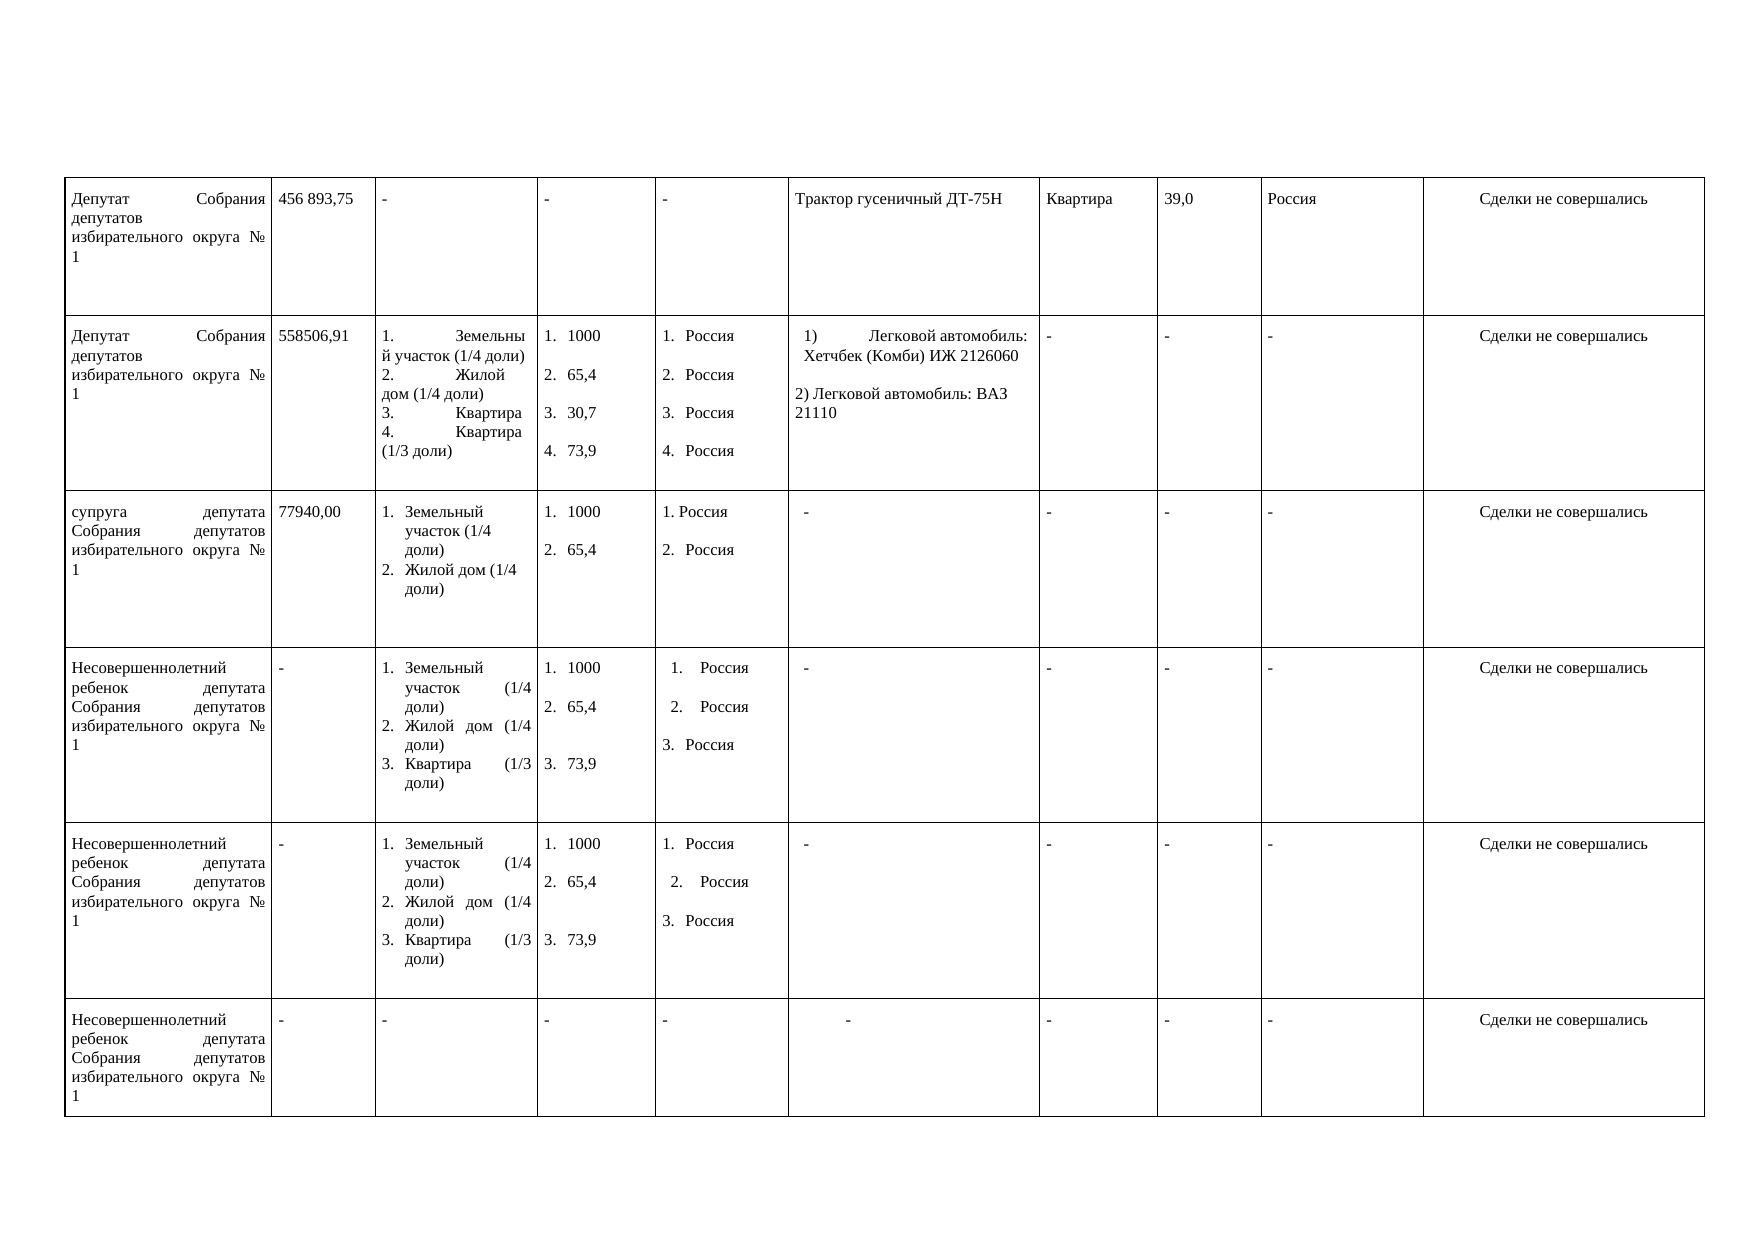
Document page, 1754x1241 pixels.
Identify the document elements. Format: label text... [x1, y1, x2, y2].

table_cell - [789, 999, 1039, 1116]
table_cell - [1040, 823, 1157, 998]
table_cell Земельный участок (1/4 доли) Жилой дом (1/4 доли) Квартира (1/3 доли) [376, 823, 537, 998]
table_cell - [272, 999, 375, 1116]
table_cell - [272, 648, 375, 822]
table_cell - [1262, 648, 1423, 822]
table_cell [66, 178, 271, 314]
table_cell Россия [1262, 178, 1423, 314]
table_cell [1424, 999, 1704, 1116]
table_cell - [1262, 316, 1423, 490]
table_cell Сделки не совершались [1424, 648, 1704, 822]
table_cell - [1040, 648, 1157, 822]
table_cell Несовершеннолетний ребенок депутата Собрания депутатов избирательного округа № 1 [66, 823, 271, 998]
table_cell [1424, 178, 1704, 314]
table_cell - [656, 178, 788, 314]
table_cell 1000 65,4 [538, 491, 655, 647]
table_cell - [1262, 491, 1423, 647]
table_cell - [656, 999, 788, 1116]
table_cell - [1158, 491, 1261, 647]
table_cell Несовершеннолетний ребенок депутата Собрания депутатов избирательного округа № 1 [66, 648, 271, 822]
table_cell - [1040, 491, 1157, 647]
table_cell Сделки не совершались [1424, 823, 1704, 998]
table_cell 77940,00 [272, 491, 375, 647]
table_cell - [789, 491, 1039, 647]
table_cell Квартира [1040, 178, 1157, 314]
table_cell Россия Россия Россия [656, 823, 788, 998]
table_cell Земельный участок (1/4 доли) Жилой дом (1/4 доли) [376, 491, 537, 647]
table_cell Трактор гусеничный ДТ-75Н [789, 178, 1039, 314]
table_cell Сделки не совершались [1424, 316, 1704, 490]
table_cell Несовершеннолетний ребенок депутата Собрания депутатов избирательного округа № 1 [66, 999, 271, 1116]
table_cell Россия Россия Россия Россия [656, 316, 788, 490]
table_cell 1000 65,4 73,9 [538, 648, 655, 822]
table_cell - [538, 999, 655, 1116]
table_cell - [789, 823, 1039, 998]
table_cell 1. Россия Россия [656, 491, 788, 647]
table_cell - [1158, 316, 1261, 490]
table_cell Россия Россия Россия [656, 648, 788, 822]
table_cell - [1158, 648, 1261, 822]
table_cell 1000 65,4 30,7 73,9 [538, 316, 655, 490]
table_cell 558506,91 [272, 316, 375, 490]
table_cell - [1040, 999, 1157, 1116]
table_cell - [538, 178, 655, 314]
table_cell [66, 316, 271, 490]
table_cell 456 893,75 [272, 178, 375, 314]
table_cell Земельный участок (1/4 доли) Жилой дом (1/4 доли) Квартира Квартира (1/3 доли) [376, 316, 537, 490]
table_cell - [1040, 316, 1157, 490]
table_cell - [376, 999, 537, 1116]
table_cell - [1262, 999, 1423, 1116]
table_cell - [1158, 999, 1261, 1116]
table_cell - [789, 648, 1039, 822]
table_cell 39,0 [1158, 178, 1261, 314]
table_cell супруга депутата Собрания депутатов избирательного округа № 1 [66, 491, 271, 647]
table_cell Сделки не совершались [1424, 491, 1704, 647]
table_cell - [376, 178, 537, 314]
table_cell Легковой автомобиль: Хетчбек (Комби) ИЖ 2126060 2) Легковой автомобиль: ВАЗ 21110 [789, 316, 1039, 490]
table_cell - [1262, 823, 1423, 998]
table_cell - [272, 823, 375, 998]
table_cell Земельный участок (1/4 доли) Жилой дом (1/4 доли) Квартира (1/3 доли) [376, 648, 537, 822]
table_cell 1000 65,4 73,9 [538, 823, 655, 998]
table_cell - [1158, 823, 1261, 998]
